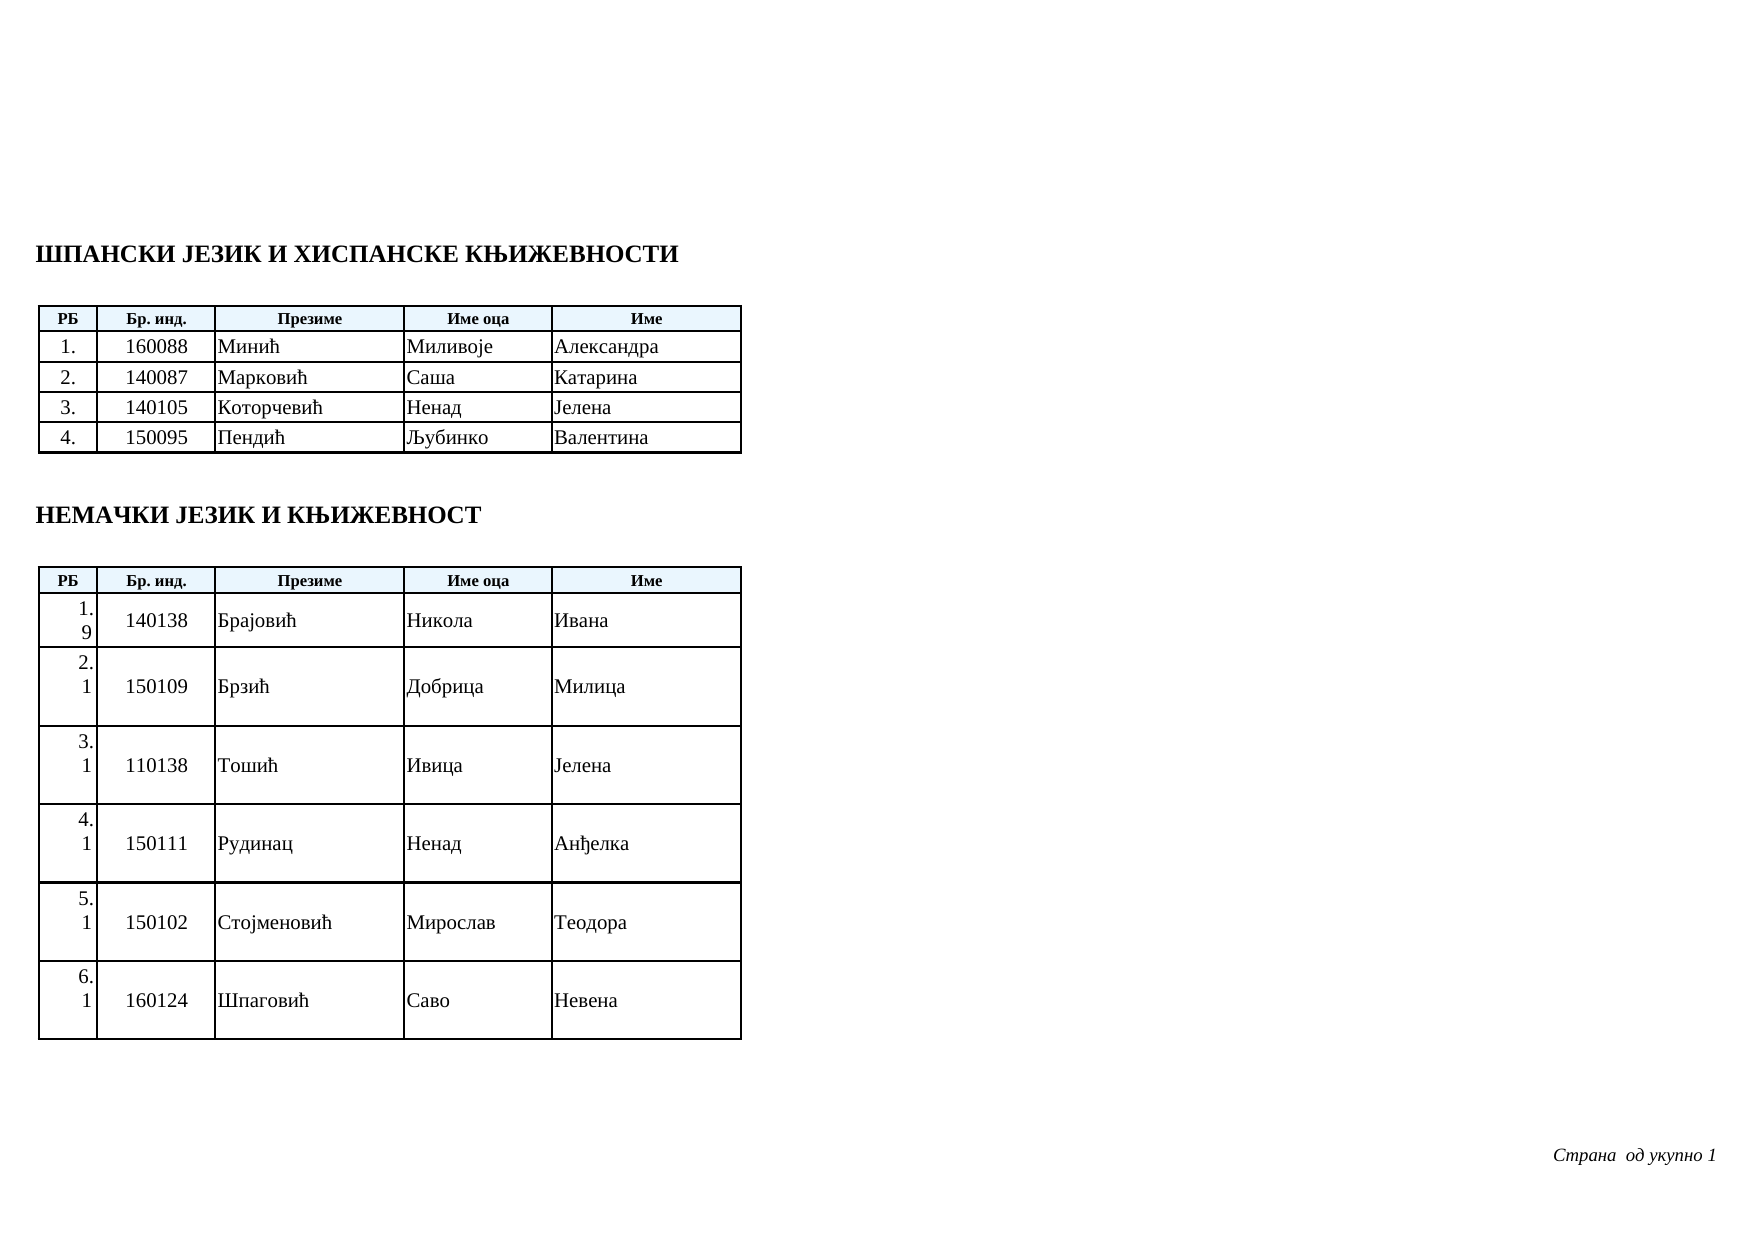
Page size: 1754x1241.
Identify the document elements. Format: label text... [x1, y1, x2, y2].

table_header РБ [40, 568, 96, 592]
table_cell Добрица [405, 648, 551, 724]
text ШПАНСКИ ЈЕЗИК И ХИСПАНСКЕ КЊИЖЕВНОСТИ [35, 239, 1718, 268]
table_cell Стојменовић [216, 884, 403, 960]
table_cell 140087 [98, 363, 214, 391]
table_cell Ненад [405, 805, 551, 881]
table_cell Ивица [405, 727, 551, 803]
table_cell 9 [40, 594, 96, 646]
table_cell 110138 [98, 727, 214, 803]
table_header Име [553, 307, 740, 330]
table_cell Јелена [553, 393, 740, 421]
table_cell Минић [216, 332, 403, 361]
table_cell Брзић [216, 648, 403, 724]
table_cell 150095 [98, 423, 214, 451]
table_cell Пендић [216, 423, 403, 451]
text НЕМАЧКИ ЈЕЗИК И КЊИЖЕВНОСТ [35, 500, 1718, 529]
table_cell Тошић [216, 727, 403, 803]
table_header РБ [40, 307, 96, 330]
table_header Име оца [405, 307, 551, 330]
table_header Презиме [216, 568, 403, 592]
table_cell 140138 [98, 594, 214, 646]
table_cell 13 [40, 884, 96, 960]
table_cell Александра [553, 332, 740, 361]
table_cell 150111 [98, 805, 214, 881]
table_cell 2. [40, 363, 96, 391]
table_cell Ненад [405, 393, 551, 421]
table_header Име [553, 568, 740, 592]
table_cell 160124 [98, 962, 214, 1038]
table_cell Саво [405, 962, 551, 1038]
table_cell Катарина [553, 363, 740, 391]
table_cell Јелена [553, 727, 740, 803]
table_cell Никола [405, 594, 551, 646]
table_cell 4. [40, 423, 96, 451]
table_cell 12 [40, 805, 96, 881]
table_cell 160088 [98, 332, 214, 361]
table_cell Ивана [553, 594, 740, 646]
table_cell 1. [40, 332, 96, 361]
table_cell 150109 [98, 648, 214, 724]
table_cell 11 [40, 727, 96, 803]
table_cell Љубинко [405, 423, 551, 451]
table_cell Анђелка [553, 805, 740, 881]
table_cell Милица [553, 648, 740, 724]
table_cell Теодора [553, 884, 740, 960]
table_cell Марковић [216, 363, 403, 391]
table_cell Валентина [553, 423, 740, 451]
table_cell 140105 [98, 393, 214, 421]
table_cell 14 [40, 962, 96, 1038]
table_cell Рудинац [216, 805, 403, 881]
table_cell Миливоје [405, 332, 551, 361]
table_cell 3. [40, 393, 96, 421]
table_cell Которчевић [216, 393, 403, 421]
table_cell Невена [553, 962, 740, 1038]
table_header Бр. инд. [98, 568, 214, 592]
table_cell Саша [405, 363, 551, 391]
table_cell 150102 [98, 884, 214, 960]
table_cell 10 [40, 648, 96, 724]
table_cell Шпаговић [216, 962, 403, 1038]
table_header Бр. инд. [98, 307, 214, 330]
table_cell Мирослав [405, 884, 551, 960]
table_header Име оца [405, 568, 551, 592]
table_cell Брајовић [216, 594, 403, 646]
table_header Презиме [216, 307, 403, 330]
